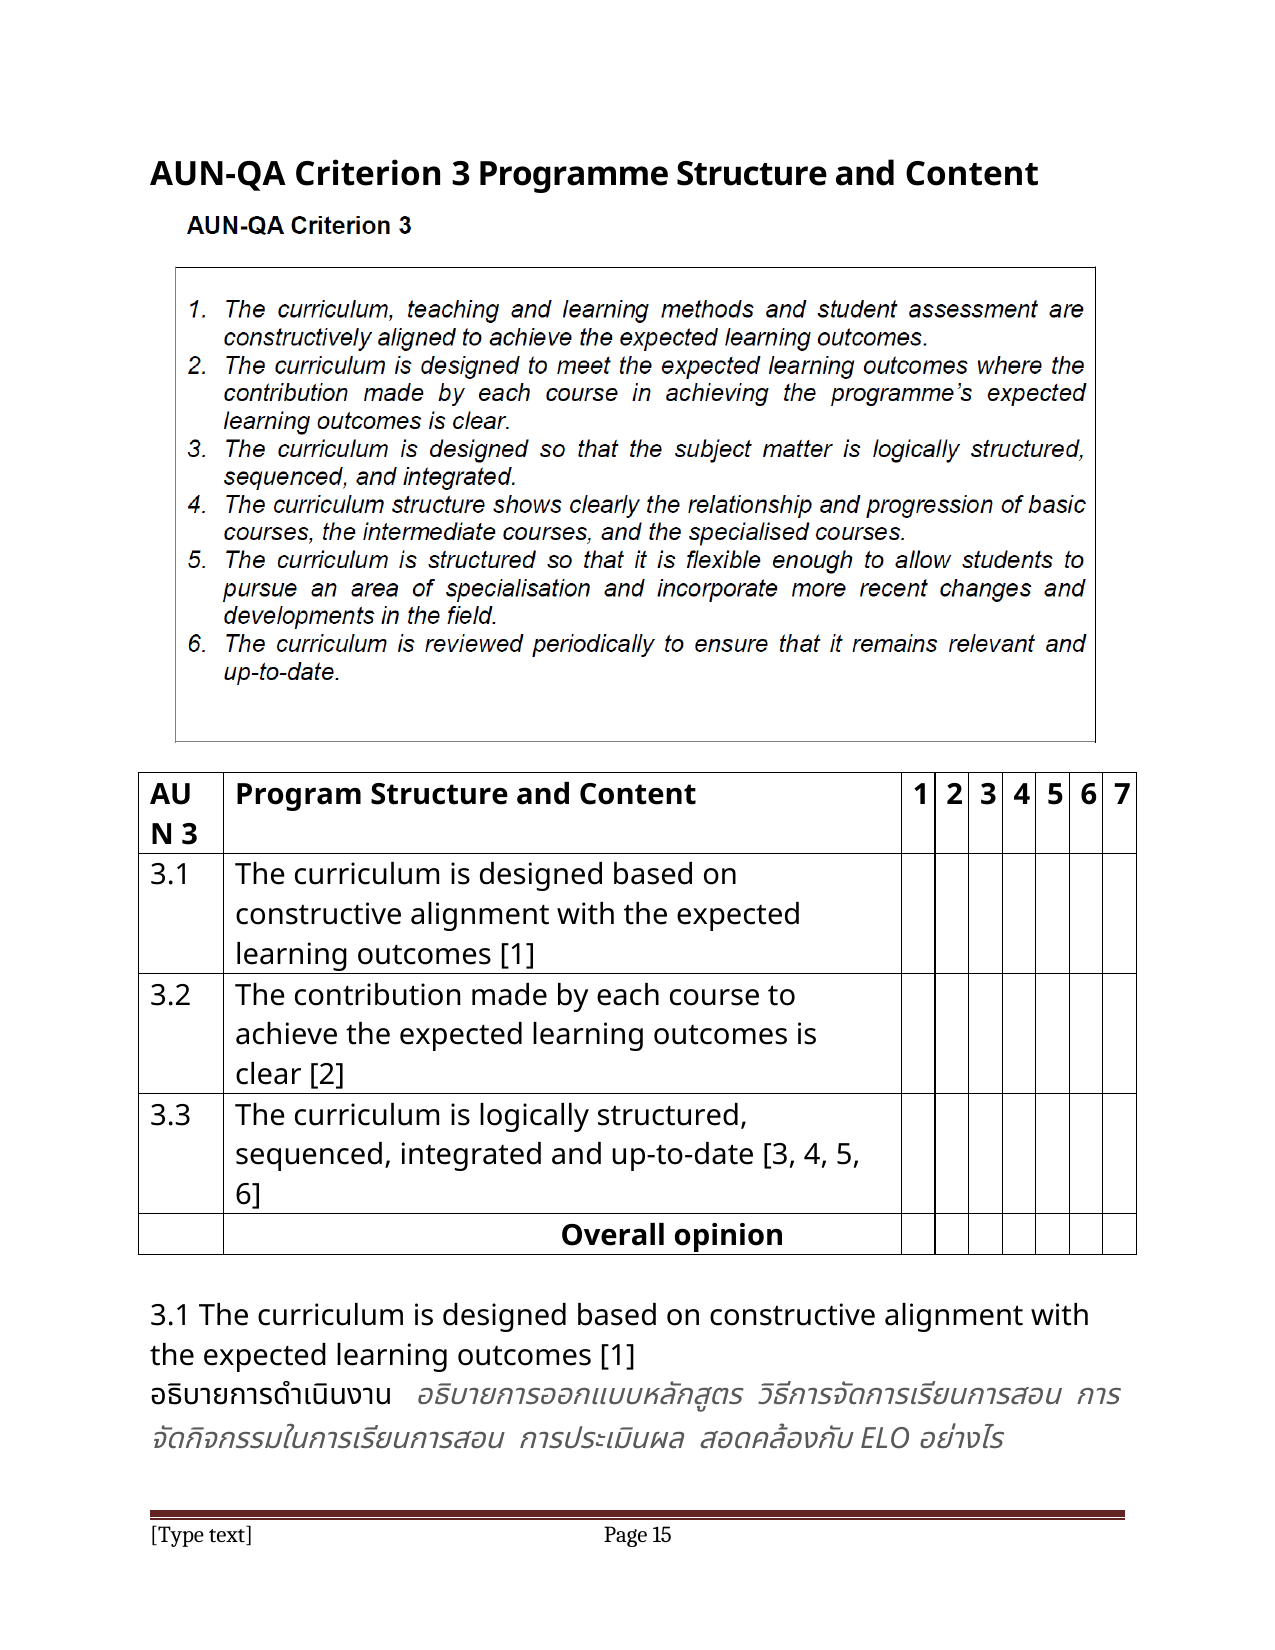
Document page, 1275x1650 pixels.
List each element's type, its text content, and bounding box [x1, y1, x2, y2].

table_cell Overall opinion [224, 1214, 901, 1254]
text AUN-QA Criterion 3 Programme Structure and Content [150, 150, 1125, 195]
table_cell [1036, 1094, 1069, 1213]
table_header 6 [1070, 773, 1102, 853]
table_cell [1003, 974, 1035, 1093]
table_cell [902, 974, 934, 1093]
table_cell [1003, 1094, 1035, 1213]
table_cell [1103, 1094, 1136, 1213]
table_cell 3.1 [139, 854, 223, 973]
table_cell [902, 1094, 934, 1213]
table_cell The contribution made by each course to achieve the expected learning outcomes is clear [2] [224, 974, 901, 1093]
table_cell 3.3 [139, 1094, 223, 1213]
table_header 3 [969, 773, 1002, 853]
table_cell [936, 854, 968, 973]
table_cell [936, 974, 968, 1093]
table_cell [1103, 974, 1136, 1093]
table_header 4 [1003, 773, 1035, 853]
table_cell [1070, 854, 1102, 973]
table_cell [1070, 1214, 1102, 1254]
table_cell [902, 1214, 934, 1254]
table_cell [902, 854, 934, 973]
table_cell [1003, 854, 1035, 973]
table_cell [1070, 974, 1102, 1093]
table_cell [1003, 1214, 1035, 1254]
table_cell [1036, 974, 1069, 1093]
table_cell [969, 854, 1002, 973]
table_header 2 [936, 773, 968, 853]
table_header 5 [1036, 773, 1069, 853]
table_header AUN 3 [139, 773, 223, 853]
text อธิบายการดำเนินงาน อธิบายการออกแบบหลักสูตร วิธีการจัดการเรียนการสอน การจัดกิจกรรมในการเรียนการสอน การประเมินผล สอดคล้องกับ ELO อย่างไร [150, 1374, 1125, 1462]
table_cell [1070, 1094, 1102, 1213]
table_cell The curriculum is logically structured, sequenced, integrated and up-to-date [3, 4, 5, 6] [224, 1094, 901, 1213]
table_cell [139, 1214, 223, 1254]
table_header 1 [902, 773, 934, 853]
table_cell [1103, 854, 1136, 973]
table_cell [969, 1094, 1002, 1213]
table_cell The curriculum is designed based on constructive alignment with the expected learning outcomes [1] [224, 854, 901, 973]
table_cell [936, 1094, 968, 1213]
table_cell 3.2 [139, 974, 223, 1093]
table_header Program Structure and Content [224, 773, 901, 853]
table_cell [936, 1214, 968, 1254]
table_cell [969, 1214, 1002, 1254]
table_cell [1103, 1214, 1136, 1254]
table_cell [1036, 1214, 1069, 1254]
text 3.1 The curriculum is designed based on constructive alignment with the expected learning outcomes [1] [150, 1294, 1125, 1374]
table_cell [1036, 854, 1069, 973]
table_cell [969, 974, 1002, 1093]
table_header 7 [1103, 773, 1136, 853]
